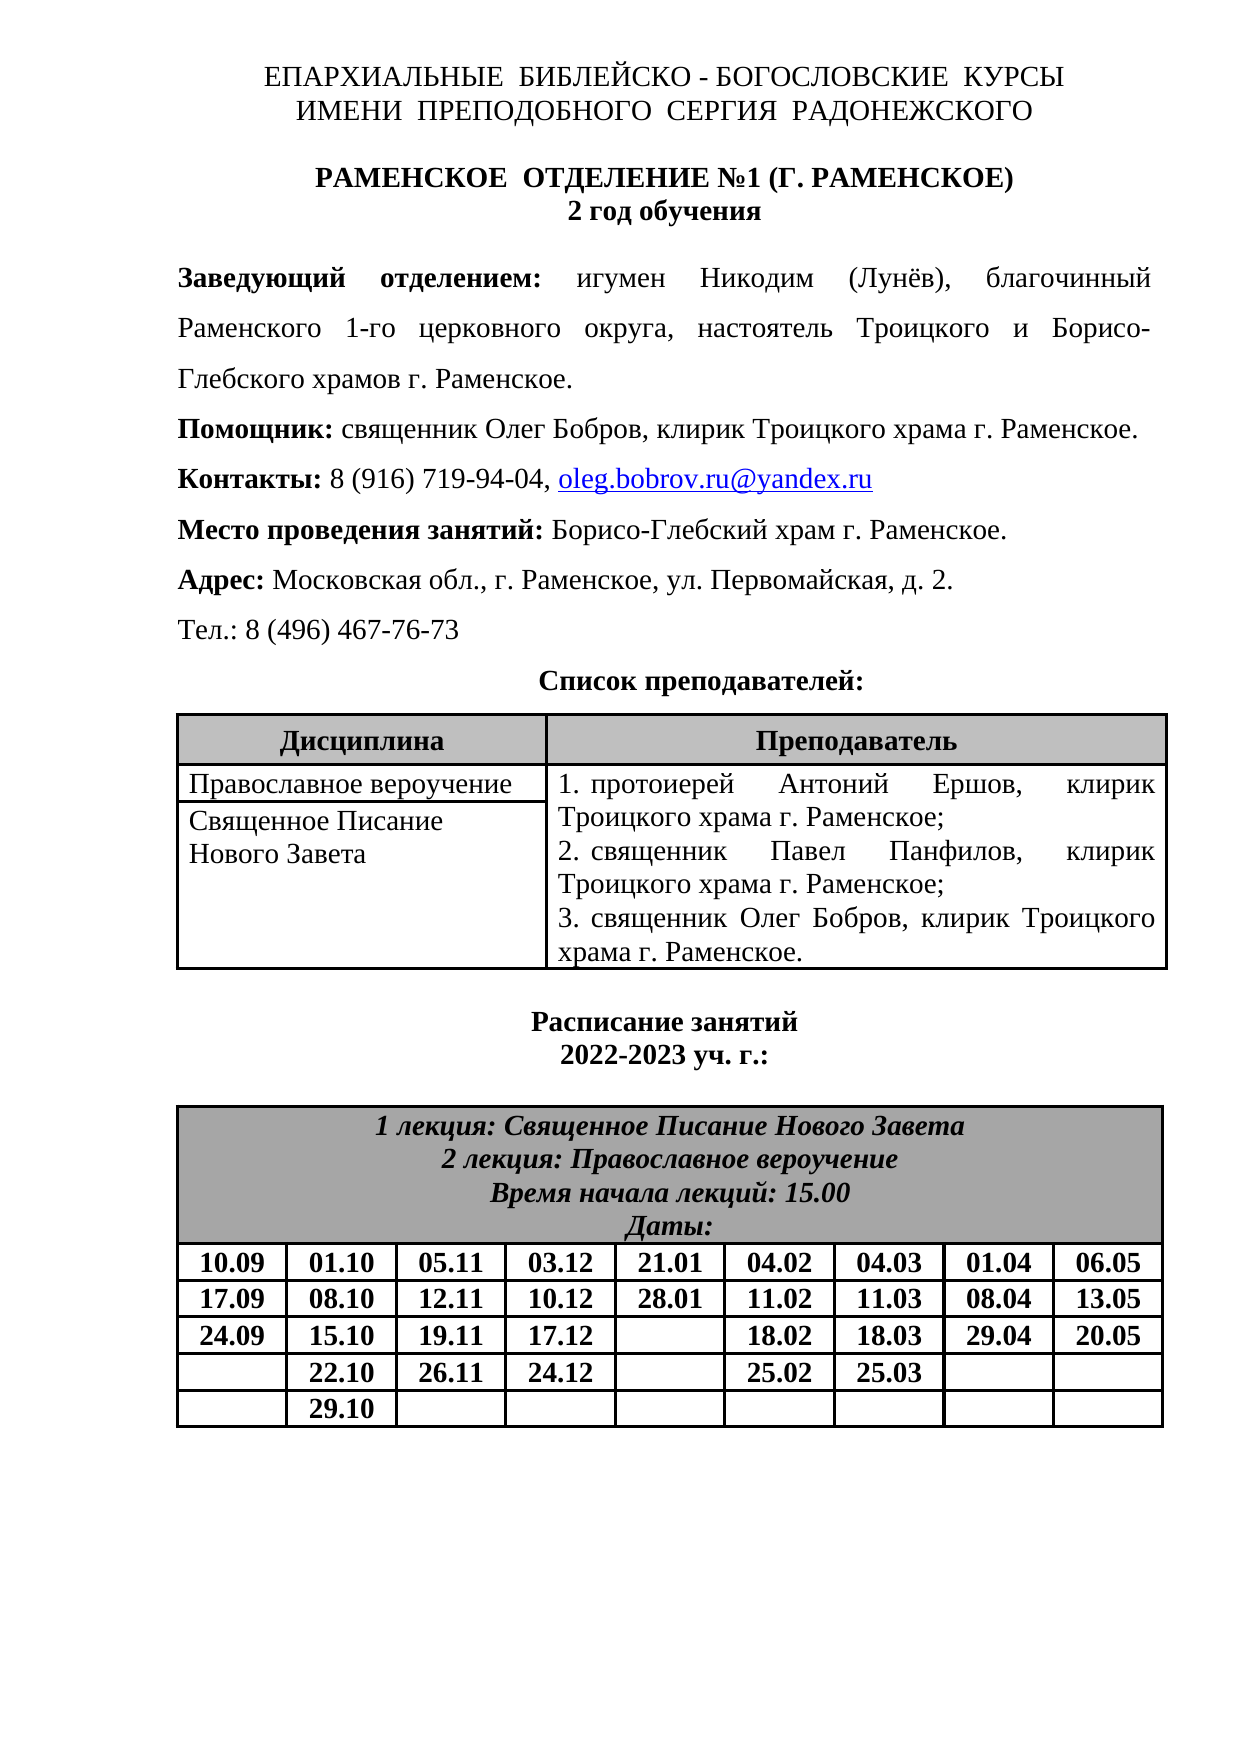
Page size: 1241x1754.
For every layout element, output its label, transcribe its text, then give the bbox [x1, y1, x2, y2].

table_cell 18.02 [726, 1318, 833, 1352]
table_cell 25.03 [836, 1355, 942, 1388]
table_cell 06.05 [1055, 1245, 1161, 1278]
table_header 1 лекция: Священное Писание Нового Завета 2 лекция: Православное вероучение Время начала лекций: 15.00 Даты: [179, 1108, 1161, 1242]
text Заведующий отделением: игумен Никодим (Лунёв), благочинный Раменского 1-го церковного округа, настоятель Троицкого и Борисо-Глебского храмов г. Раменское. [177, 260, 1152, 394]
text Тел.: 8 (496) 467-76-73 [177, 612, 1152, 646]
table_cell 11.02 [726, 1282, 833, 1315]
table_cell [398, 1392, 504, 1425]
table_cell [836, 1392, 942, 1425]
text Имени Преподобного Сергия Радонежского [177, 93, 1152, 126]
table_cell 20.05 [1055, 1318, 1161, 1352]
text Место проведения занятий: Борисо-Глебский храм г. Раменское. [177, 512, 1152, 545]
table_cell 26.11 [398, 1355, 504, 1388]
table_cell 24.09 [179, 1318, 285, 1352]
table_cell [507, 1392, 614, 1425]
table_header Преподаватель [548, 716, 1165, 763]
table_cell [617, 1318, 723, 1352]
text епархиальные Библейско - Богословские курсы [177, 59, 1152, 93]
table_cell 28.01 [617, 1282, 723, 1315]
text Помощник: священник Олег Бобров, клирик Троицкого храма г. Раменское. [177, 411, 1152, 445]
table_cell 05.11 [398, 1245, 504, 1278]
table_cell [946, 1355, 1052, 1388]
text Расписание занятий [177, 1004, 1152, 1037]
table_cell 08.04 [946, 1282, 1052, 1315]
table_cell 03.12 [507, 1245, 614, 1278]
table_cell [617, 1355, 723, 1388]
text Контакты: 8 (916) 719-94-04, oleg.bobrov.ru@yandex.ru [177, 462, 1152, 495]
text 2 год обучения [177, 193, 1152, 227]
table_cell [946, 1392, 1052, 1425]
table_cell 11.03 [836, 1282, 942, 1315]
table_cell 29.04 [946, 1318, 1052, 1352]
table_cell 25.02 [726, 1355, 833, 1388]
table_cell [179, 1355, 285, 1388]
table_cell [179, 1392, 285, 1425]
table_cell 15.10 [288, 1318, 395, 1352]
table_cell 10.12 [507, 1282, 614, 1315]
table_cell 10.09 [179, 1245, 285, 1278]
table_cell [1055, 1355, 1161, 1388]
table_header Дисциплина [179, 716, 545, 763]
table_cell Православное вероучение [179, 766, 545, 799]
table_cell 04.03 [836, 1245, 942, 1278]
text Раменское отделение №1 (г. раменское) [177, 160, 1152, 193]
table_cell протоиерей Антоний Ершов, клирик Троицкого храма г. Раменское; священник Павел Панфилов, клирик Троицкого храма г. Раменское; священник Олег Бобров, клирик Троицкого храма г. Раменское. [548, 766, 1165, 967]
table_cell 13.05 [1055, 1282, 1161, 1315]
table_cell Священное Писание Нового Завета [179, 803, 545, 967]
table_cell 21.01 [617, 1245, 723, 1278]
table_cell 17.12 [507, 1318, 614, 1352]
text Список преподавателей: [177, 663, 1152, 696]
table_cell 01.10 [288, 1245, 395, 1278]
table_cell 01.04 [946, 1245, 1052, 1278]
table_cell [1055, 1392, 1161, 1425]
table_cell 18.03 [836, 1318, 942, 1352]
table_cell 04.02 [726, 1245, 833, 1278]
table_cell 12.11 [398, 1282, 504, 1315]
table_cell [726, 1392, 833, 1425]
table_cell 24.12 [507, 1355, 614, 1388]
text Адрес: Московская обл., г. Раменское, ул. Первомайская, д. 2. [177, 562, 1152, 596]
table_cell [617, 1392, 723, 1425]
table_cell 19.11 [398, 1318, 504, 1352]
table_cell 29.10 [288, 1392, 395, 1425]
table_cell 22.10 [288, 1355, 395, 1388]
text 2022-2023 уч. г.: [177, 1037, 1152, 1071]
table_cell 08.10 [288, 1282, 395, 1315]
table_cell 17.09 [179, 1282, 285, 1315]
